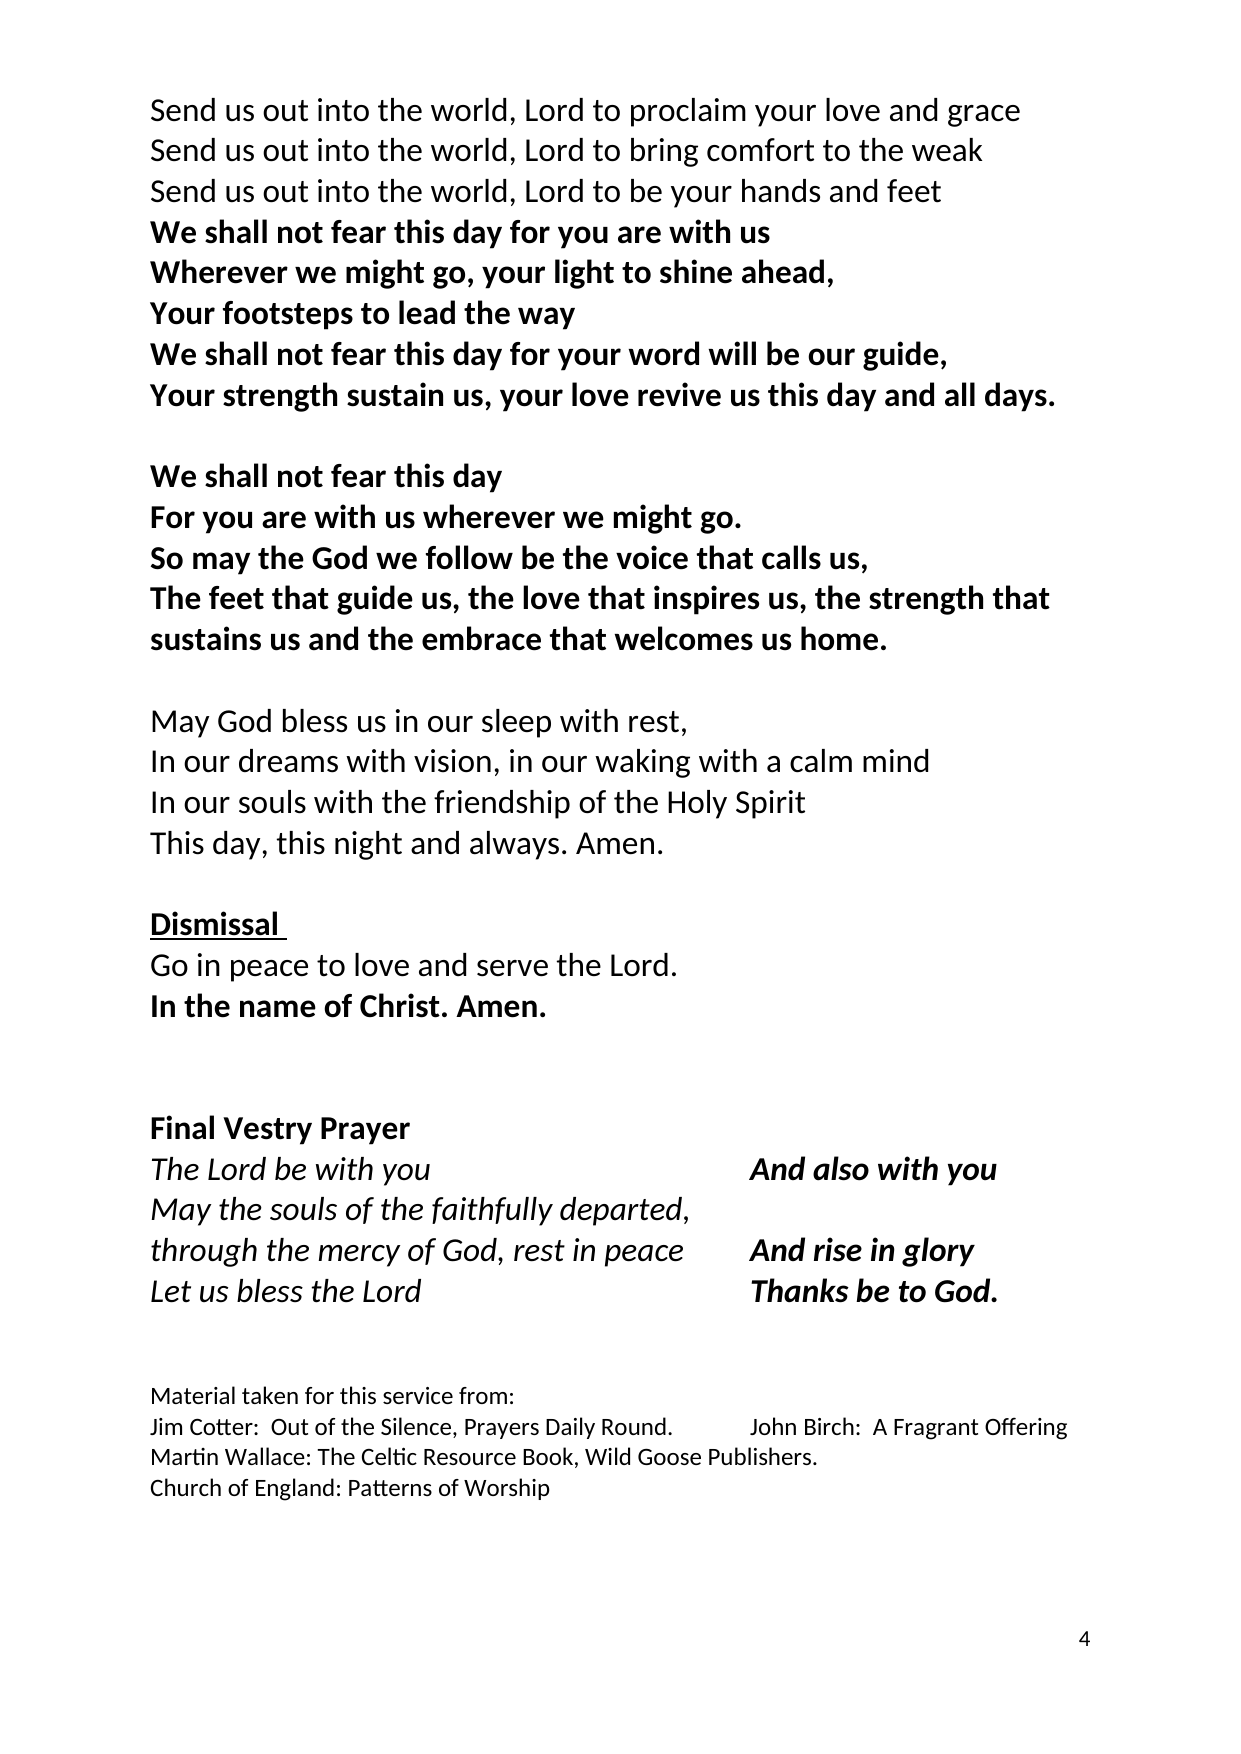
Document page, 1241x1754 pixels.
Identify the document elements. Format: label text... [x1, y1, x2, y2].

text The feet that guide us, the love that inspires us, the strength that sustains us and the embrace that welcomes us home. [150, 577, 1090, 659]
text through the mercy of God, rest in peace And rise in glory [150, 1229, 1090, 1270]
text Your footsteps to lead the way [150, 292, 1090, 333]
text Go in peace to love and serve the Lord. In the name of Christ. Amen. [150, 944, 1090, 1025]
text Let us bless the Lord Thanks be to God. [150, 1270, 1090, 1311]
text Church of England: Patterns of Worship [150, 1472, 1090, 1503]
text Final Vestry Prayer [150, 1107, 1090, 1148]
text This day, this night and always. Amen. [150, 822, 1090, 862]
text So may the God we follow be the voice that calls us, [150, 537, 1090, 577]
text Your strength sustain us, your love revive us this day and all days. [150, 374, 1090, 414]
text In our souls with the friendship of the Holy Spirit [150, 781, 1090, 822]
text The Lord be with you And also with you [150, 1148, 1090, 1188]
text We shall not fear this day for you are with us [150, 211, 1090, 252]
text We shall not fear this day [150, 455, 1090, 496]
text For you are with us wherever we might go. [150, 496, 1090, 537]
text Send us out into the world, Lord to be your hands and feet [150, 170, 1090, 211]
text May God bless us in our sleep with rest, [150, 699, 1090, 740]
text Send us out into the world, Lord to proclaim your love and grace [150, 89, 1090, 129]
text Wherever we might go, your light to shine ahead, [150, 252, 1090, 292]
text Material taken for this service from: [150, 1381, 1090, 1411]
text Jim Cotter: Out of the Silence, Prayers Daily Round. John Birch: A Fragrant Offering Martin Wallace: The Celtic Resource Book, Wild Goose Publishers. [150, 1411, 1090, 1472]
text Send us out into the world, Lord to bring comfort to the weak [150, 129, 1090, 170]
text May the souls of the faithfully departed, [150, 1188, 1090, 1229]
text In our dreams with vision, in our waking with a calm mind [150, 740, 1090, 781]
text Dismissal [150, 903, 1090, 944]
text We shall not fear this day for your word will be our guide, [150, 333, 1090, 374]
